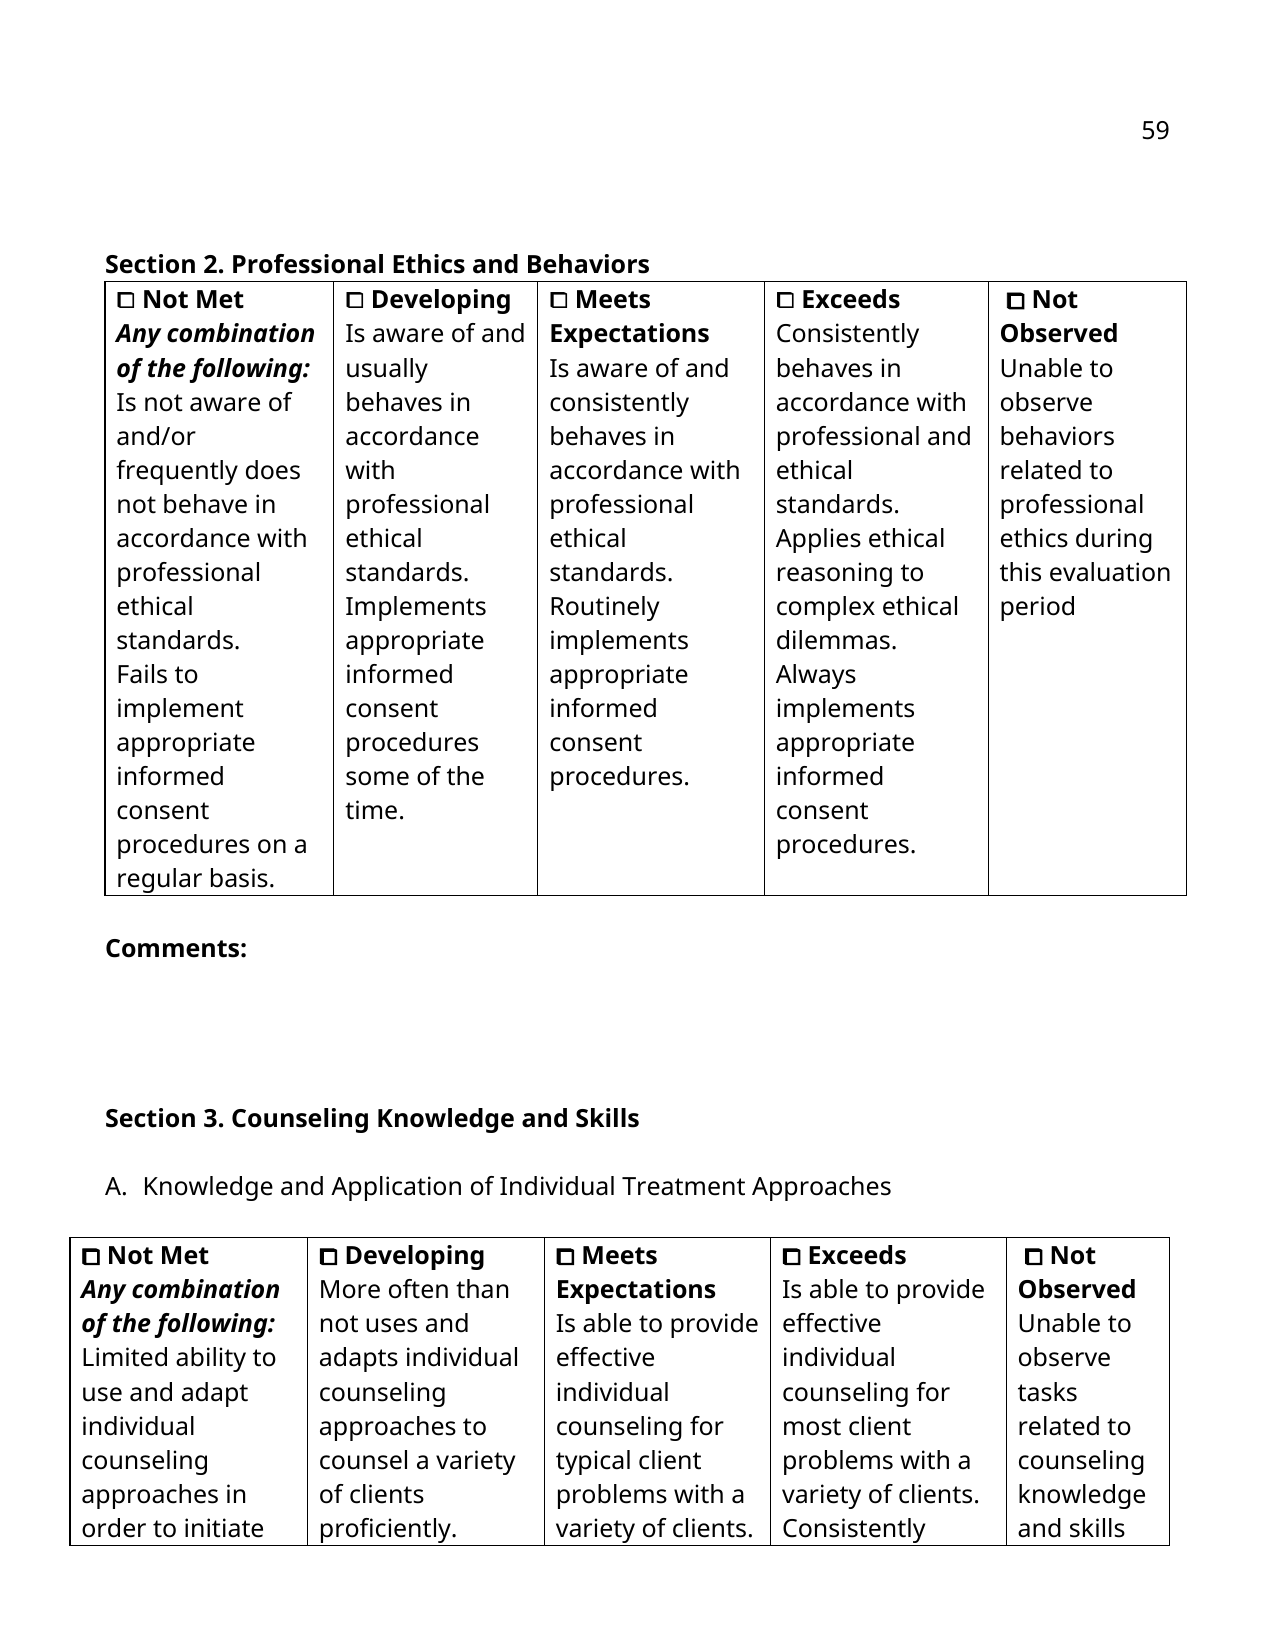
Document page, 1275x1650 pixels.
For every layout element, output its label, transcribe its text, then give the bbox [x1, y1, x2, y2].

table_header ⧠ Developing Is aware of and usually behaves in accordance with professional ethical standards. Implements appropriate informed consent procedures some of the time. [334, 282, 537, 895]
table_header ⧠ Meets Expectations Is aware of and consistently behaves in accordance with professional ethical standards. Routinely implements appropriate informed consent procedures. [538, 282, 764, 895]
table_header ⧠ Exceeds Consistently behaves in accordance with professional and ethical standards. Applies ethical reasoning to complex ethical dilemmas. Always implements appropriate informed consent procedures. [765, 282, 988, 895]
text Section 3. Counseling Knowledge and Skills [105, 1101, 1170, 1135]
text Section 2. Professional Ethics and Behaviors [105, 247, 1170, 281]
table_header ⧠ Not Observed Unable to observe behaviors related to professional ethics during this evaluation period [989, 282, 1186, 895]
list Knowledge and Application of Individual Treatment Approaches [105, 1169, 1170, 1203]
text Comments: [105, 930, 1170, 964]
table_header ⧠ Not Observed Unable to observe tasks related to counseling knowledge and skills during this evaluation period [1007, 1238, 1169, 1544]
table_header ⧠ Not Met Any combination of the following: Is not aware of and/or frequently does not behave in accordance with professional ethical standards. Fails to implement appropriate informed consent procedures on a regular basis. [106, 282, 333, 895]
